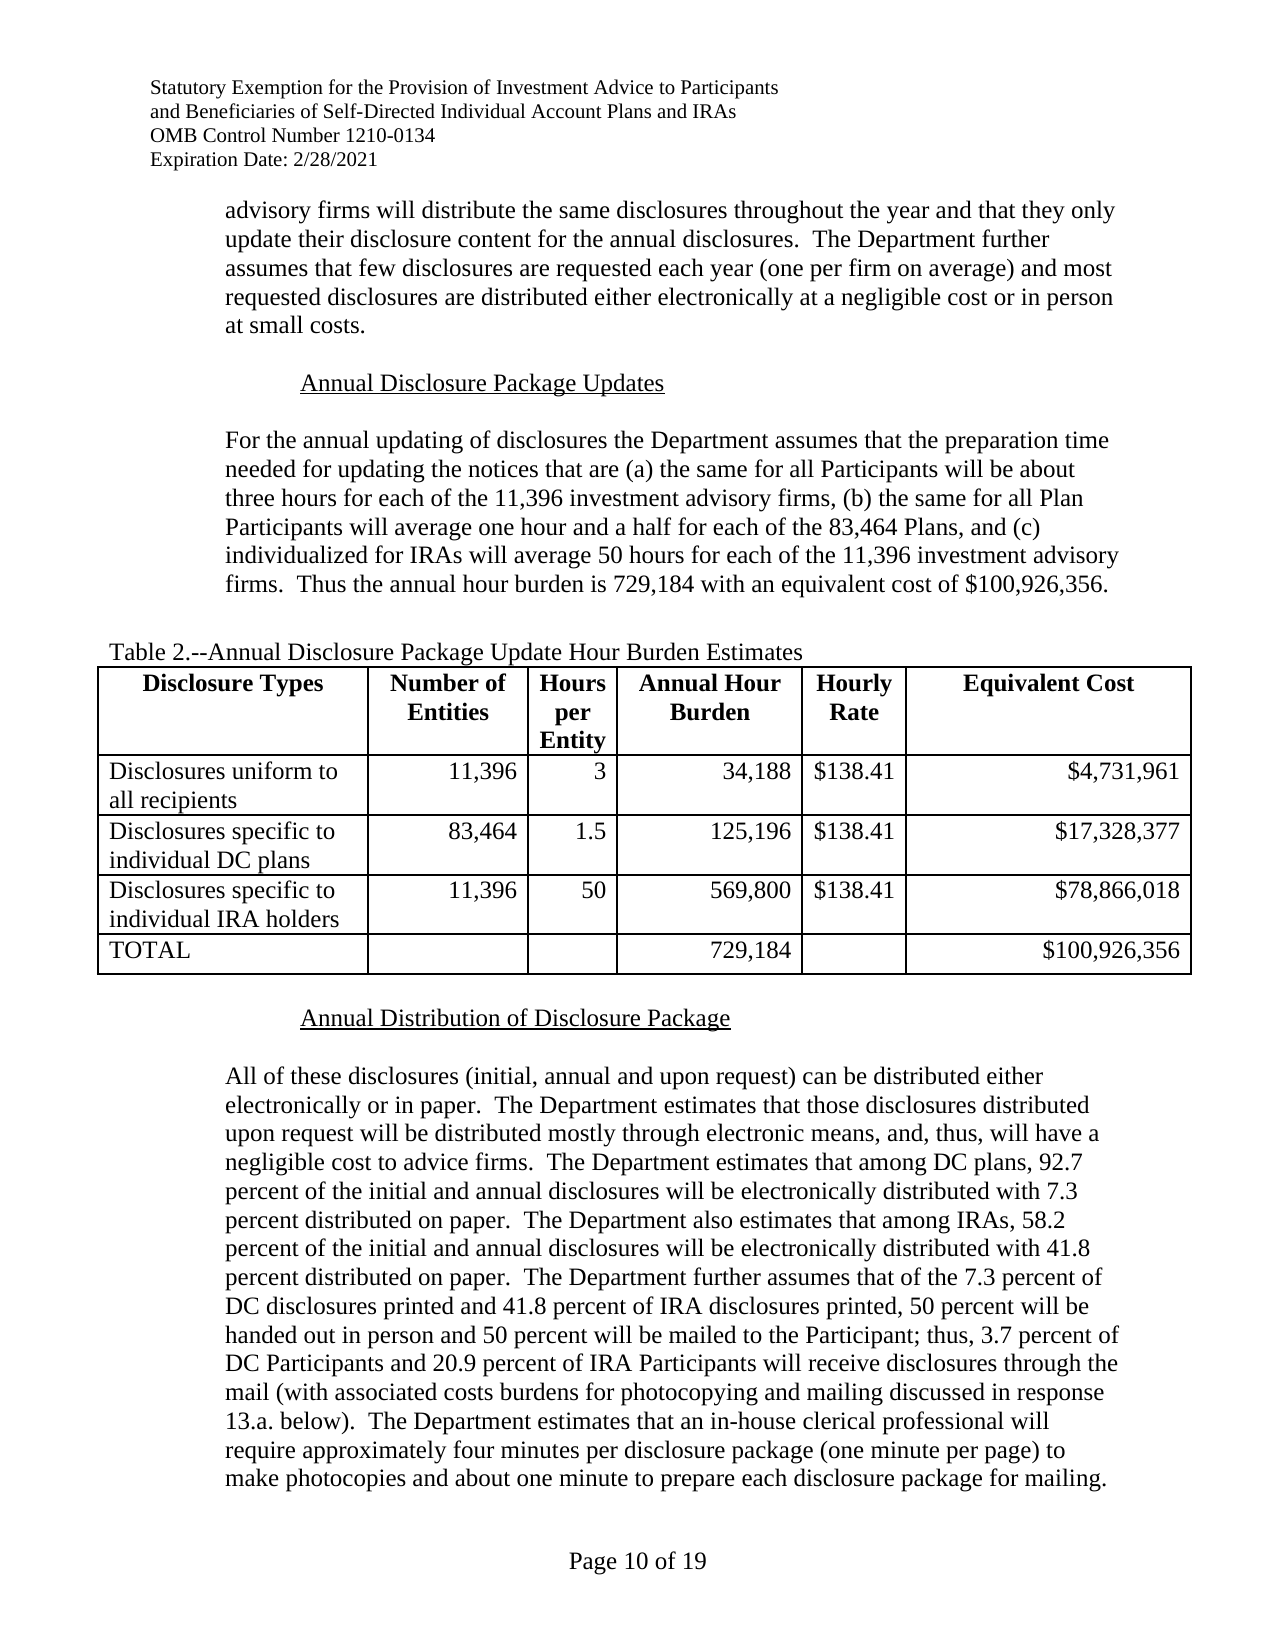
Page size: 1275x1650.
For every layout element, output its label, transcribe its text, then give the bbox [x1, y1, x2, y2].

table_cell 125,196 [618, 816, 801, 873]
table_cell 729,184 [618, 935, 801, 973]
table_cell 569,800 [618, 876, 801, 933]
text Annual Distribution of Disclosure Package [300, 1003, 1125, 1032]
table_cell Disclosures specific to individual IRA holders [99, 876, 367, 933]
table_cell Hourly Rate [803, 668, 905, 754]
table_cell 11,396 [369, 756, 527, 814]
table_cell Disclosure Types [99, 668, 367, 754]
table_cell $78,866,018 [907, 876, 1190, 933]
table_cell [529, 935, 616, 973]
table_cell Disclosures specific to individual DC plans [99, 816, 367, 873]
table_cell 3 [529, 756, 616, 814]
table_cell 1.5 [529, 816, 616, 873]
table_header Table 2.--Annual Disclosure Package Update Hour Burden Estimates [98, 627, 1191, 666]
table_cell $4,731,961 [907, 756, 1190, 814]
table_cell $138.41 [803, 816, 905, 873]
table_cell 83,464 [369, 816, 527, 873]
table_cell Annual Hour Burden [618, 668, 801, 754]
table_cell Disclosures uniform to all recipients [99, 756, 367, 814]
text Annual Disclosure Package Updates [300, 368, 1125, 397]
table_cell 50 [529, 876, 616, 933]
table_cell [369, 935, 527, 973]
table_cell $17,328,377 [907, 816, 1190, 873]
table_cell 11,396 [369, 876, 527, 933]
table_cell TOTAL [99, 935, 367, 973]
text For the annual updating of disclosures the Department assumes that the preparation time needed for updating the notices that are (a) the same for all Participants will be about three hours for each of the 11,396 investment advisory firms, (b) the same for all Plan Participants will average one hour and a half for each of the 83,464 Plans, and (c) individualized for IRAs will average 50 hours for each of the 11,396 investment advisory firms. Thus the annual hour burden is 729,184 with an equivalent cost of $100,926,356. [225, 425, 1125, 598]
table_cell Hours per Entity [529, 668, 616, 754]
table_cell $100,926,356 [907, 935, 1190, 973]
table_cell Number of Entities [369, 668, 527, 754]
table_cell $138.41 [803, 876, 905, 933]
table_cell [803, 935, 905, 973]
table_cell $138.41 [803, 756, 905, 814]
table_cell 34,188 [618, 756, 801, 814]
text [225, 195, 1125, 339]
table_cell Equivalent Cost [907, 668, 1190, 754]
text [225, 1061, 1125, 1492]
